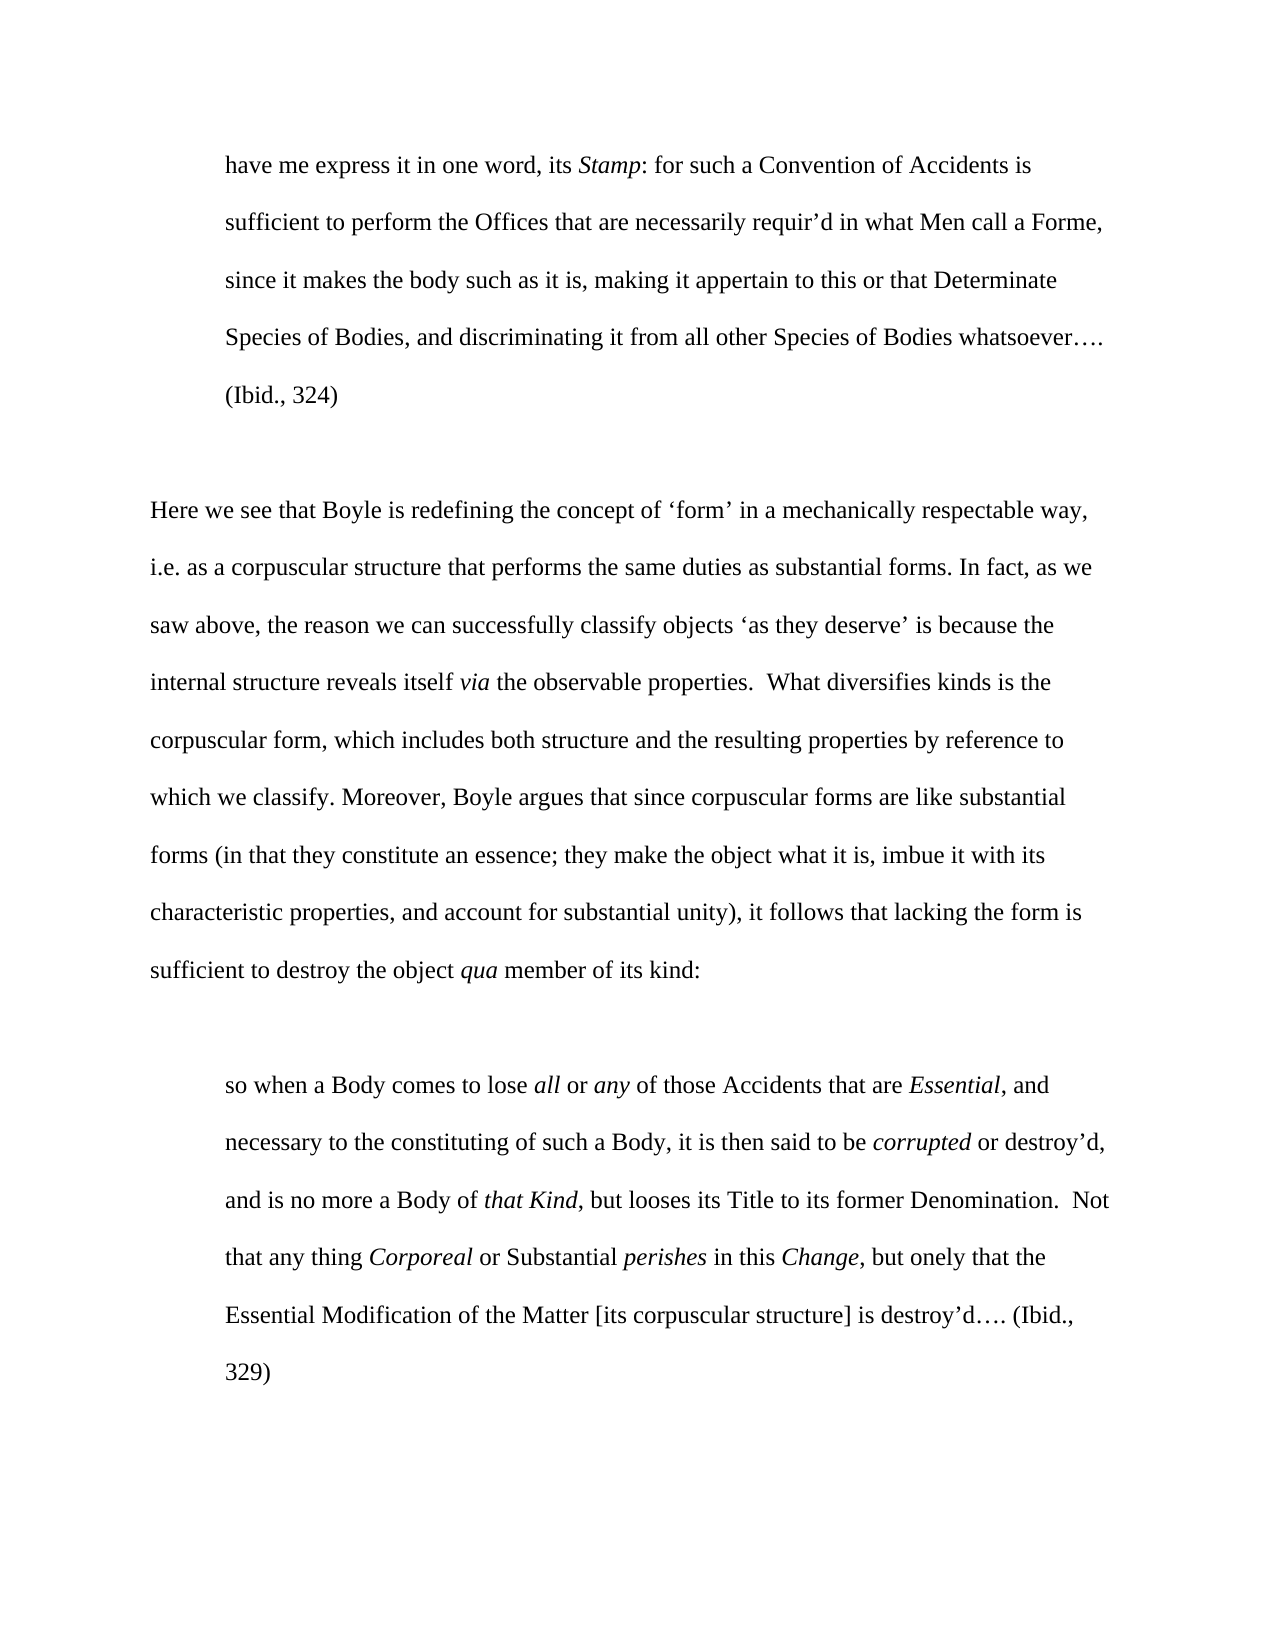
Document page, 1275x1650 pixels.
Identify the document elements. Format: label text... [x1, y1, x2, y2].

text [225, 150, 1125, 409]
text Here we see that Boyle is redefining the concept of ‘form’ in a mechanically respectable way, i.e. as a corpuscular structure that performs the same duties as substantial forms. In fact, as we saw above, the reason we can successfully classify objects ‘as they deserve’ is because the internal structure reveals itself via the observable properties. What diversifies kinds is the corpuscular form, which includes both structure and the resulting properties by reference to which we classify. Moreover, Boyle argues that since corpuscular forms are like substantial forms (in that they constitute an essence; they make the object what it is, imbue it with its characteristic properties, and account for substantial unity), it follows that lacking the form is sufficient to destroy the object qua member of its kind: [150, 495, 1125, 984]
text so when a Body comes to lose all or any of those Accidents that are Essential, and necessary to the constituting of such a Body, it is then said to be corrupted or destroy’d, and is no more a Body of that Kind, but looses its Title to its former Denomination. Not that any thing Corporeal or Substantial perishes in this Change, but onely that the Essential Modification of the Matter [its corpuscular structure] is destroy’d…. (Ibid., 329) [225, 1070, 1125, 1386]
